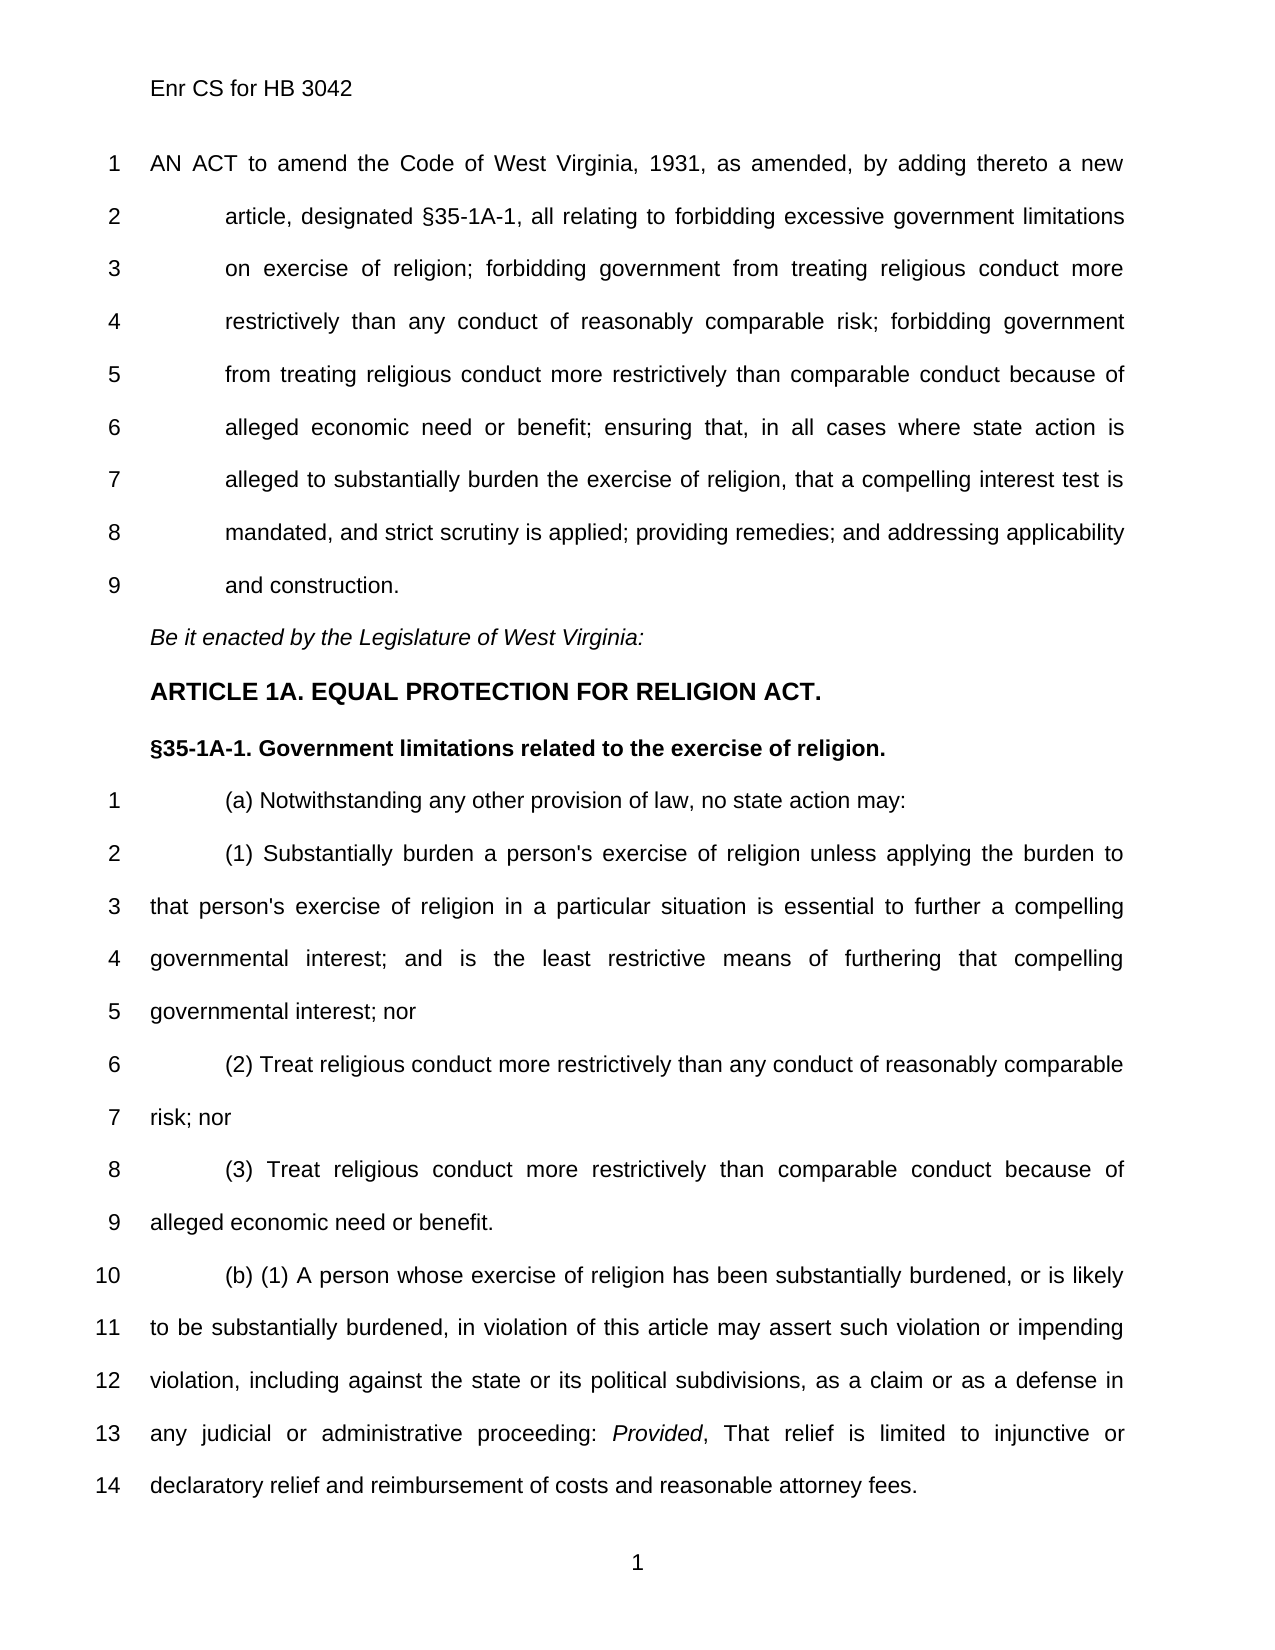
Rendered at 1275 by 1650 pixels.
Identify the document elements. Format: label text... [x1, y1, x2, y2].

text (b) (1) A person whose exercise of religion has been substantially burdened, or is likely to be substantially burdened, in violation of this article may assert such violation or impending violation, including against the state or its political subdivisions, as a claim or as a defense in any judicial or administrative proceeding: Provided, That relief is limited to injunctive or declaratory relief and reimbursement of costs and reasonable attorney fees. [150, 1262, 1125, 1499]
text (3) Treat religious conduct more restrictively than comparable conduct because of alleged economic need or benefit. [150, 1156, 1125, 1235]
title AN ACT to amend the Code of West Virginia, 1931, as amended, by adding thereto a new article, designated §35-1A-1, all relating to forbidding excessive government limitations on exercise of religion; forbidding government from treating religious conduct more restrictively than any conduct of reasonably comparable risk; forbidding government from treating religious conduct more restrictively than comparable conduct because of alleged economic need or benefit; ensuring that, in all cases where state action is alleged to substantially burden the exercise of religion, that a compelling interest test is mandated, and strict scrutiny is applied; providing remedies; and addressing applicability and construction. [150, 150, 1125, 598]
text (2) Treat religious conduct more restrictively than any conduct of reasonably comparable risk; nor [150, 1051, 1125, 1130]
subtitle §35-1A-1. Government limitations related to the exercise of religion. [150, 734, 1125, 761]
text (1) Substantially burden a person's exercise of religion unless applying the burden to that person's exercise of religion in a particular situation is essential to further a compelling governmental interest; and is the least restrictive means of furthering that compelling governmental interest; nor [150, 840, 1125, 1024]
text Be it enacted by the Legislature of West Virginia: [150, 624, 1125, 651]
text (a) Notwithstanding any other provision of law, no state action may: [150, 787, 1125, 814]
subtitle ARTICLE 1A. Equal protection for Religion act. [150, 677, 1125, 706]
